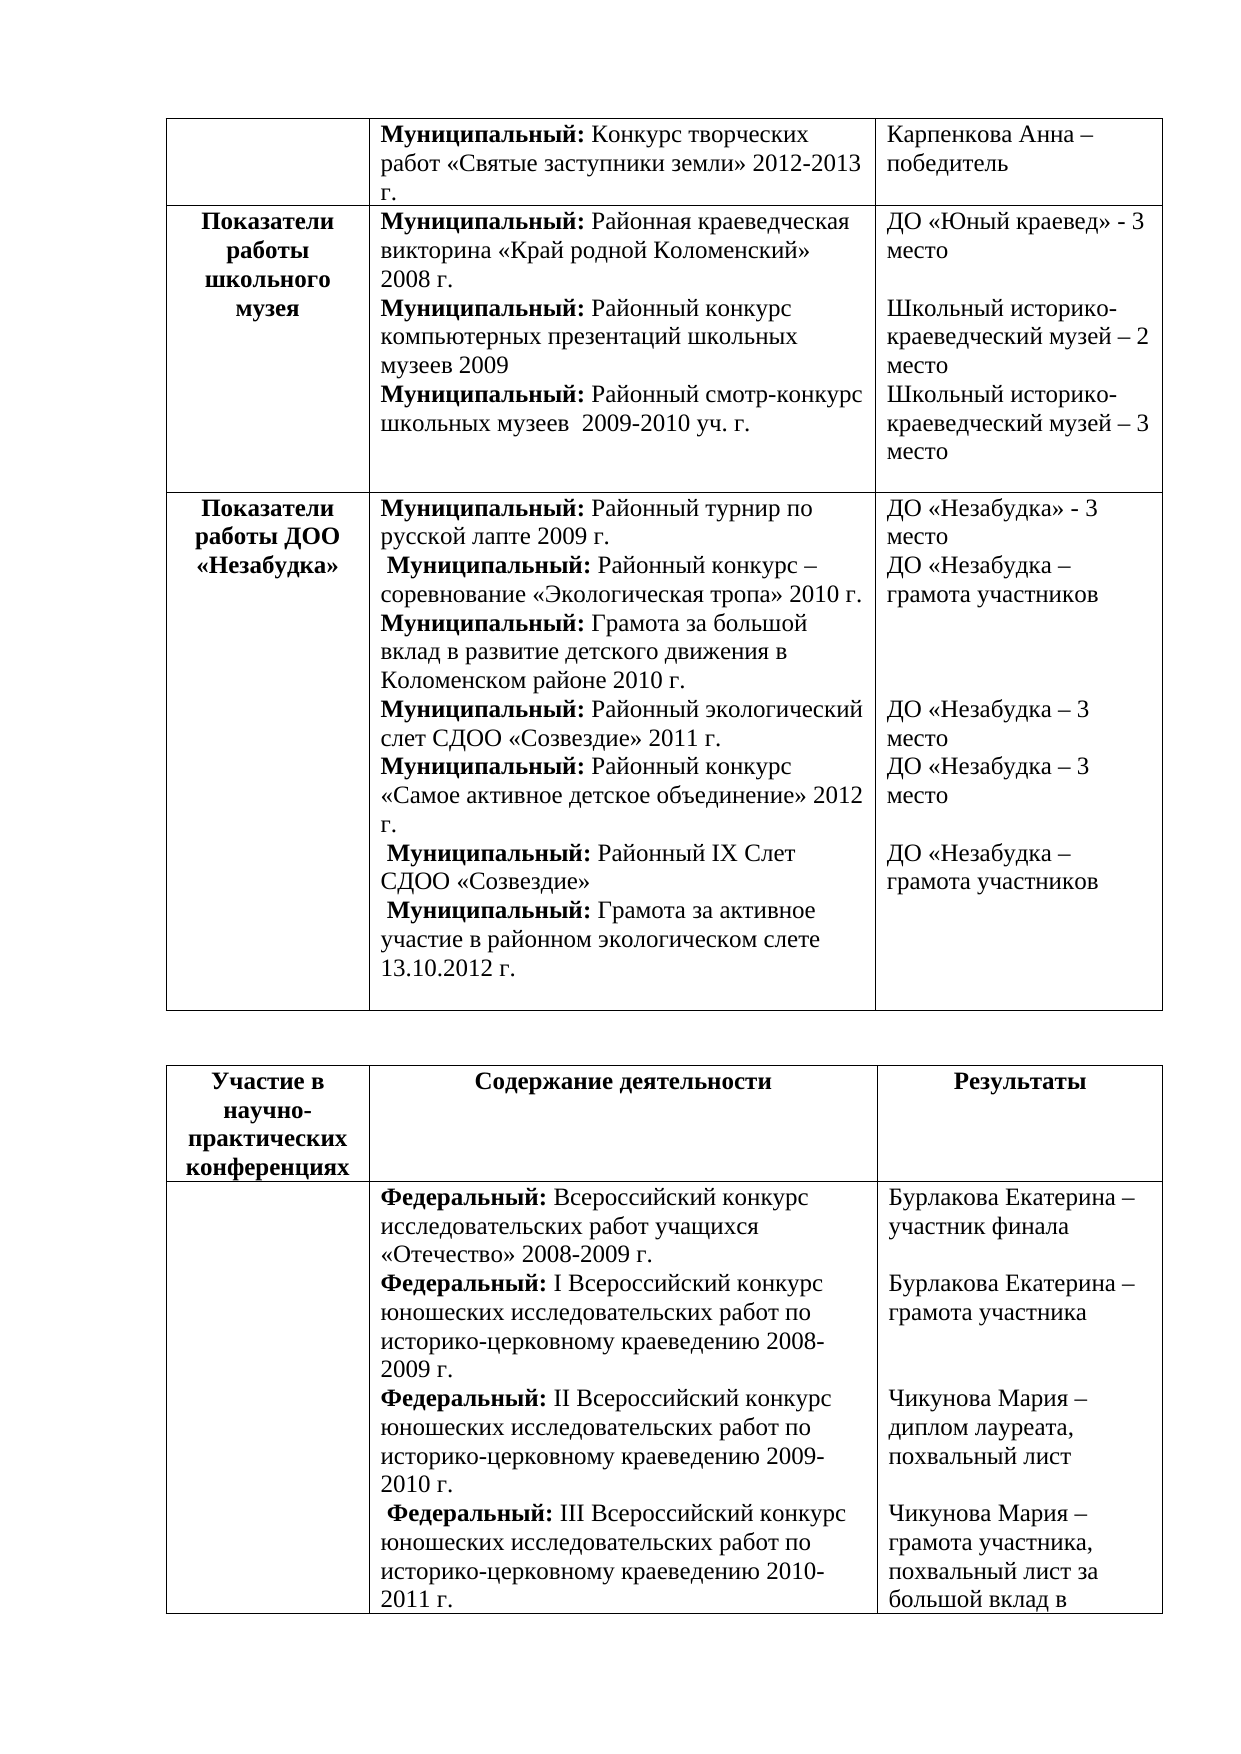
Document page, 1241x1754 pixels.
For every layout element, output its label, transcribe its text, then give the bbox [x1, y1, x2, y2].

table_cell Показатели работы школьного музея [167, 206, 369, 492]
table_cell Показатели работы ДОО «Незабудка» [167, 493, 369, 1010]
table_cell ДО «Юный краевед» - 3 место Школьный историко-краеведческий музей – 2 место Школьный историко-краеведческий музей – 3 место [876, 206, 1162, 492]
table_header Результаты [878, 1066, 1162, 1181]
table_cell Муниципальный: Районная краеведческая викторина «Край родной Коломенский» 2008 г. Муниципальный: Районный конкурс компьютерных презентаций школьных музеев 2009 Муниципальный: Районный смотр-конкурс школьных музеев 2009-2010 уч. г. [370, 206, 875, 492]
table_cell [167, 1182, 369, 1613]
table_cell ДО «Незабудка» - 3 место ДО «Незабудка – грамота участников ДО «Незабудка – 3 место ДО «Незабудка – 3 место ДО «Незабудка – грамота участников [876, 493, 1162, 1010]
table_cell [167, 119, 369, 205]
table_header Участие в научно-практических конференциях [167, 1066, 369, 1181]
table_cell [370, 1182, 877, 1613]
table_header Содержание деятельности [370, 1066, 877, 1181]
table_cell Муниципальный: Районный турнир по русской лапте 2009 г. Муниципальный: Районный конкурс –соревнование «Экологическая тропа» 2010 г. Муниципальный: Грамота за большой вклад в развитие детского движения в Коломенском районе 2010 г. Муниципальный: Районный экологический слет СДОО «Созвездие» 2011 г. Муниципальный: Районный конкурс «Самое активное детское объединение» 2012 г. Муниципальный: Районный IX Слет СДОО «Созвездие» Муниципальный: Грамота за активное участие в районном экологическом слете 13.10.2012 г. [370, 493, 875, 1010]
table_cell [876, 119, 1162, 205]
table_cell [370, 119, 875, 205]
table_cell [878, 1182, 1162, 1613]
